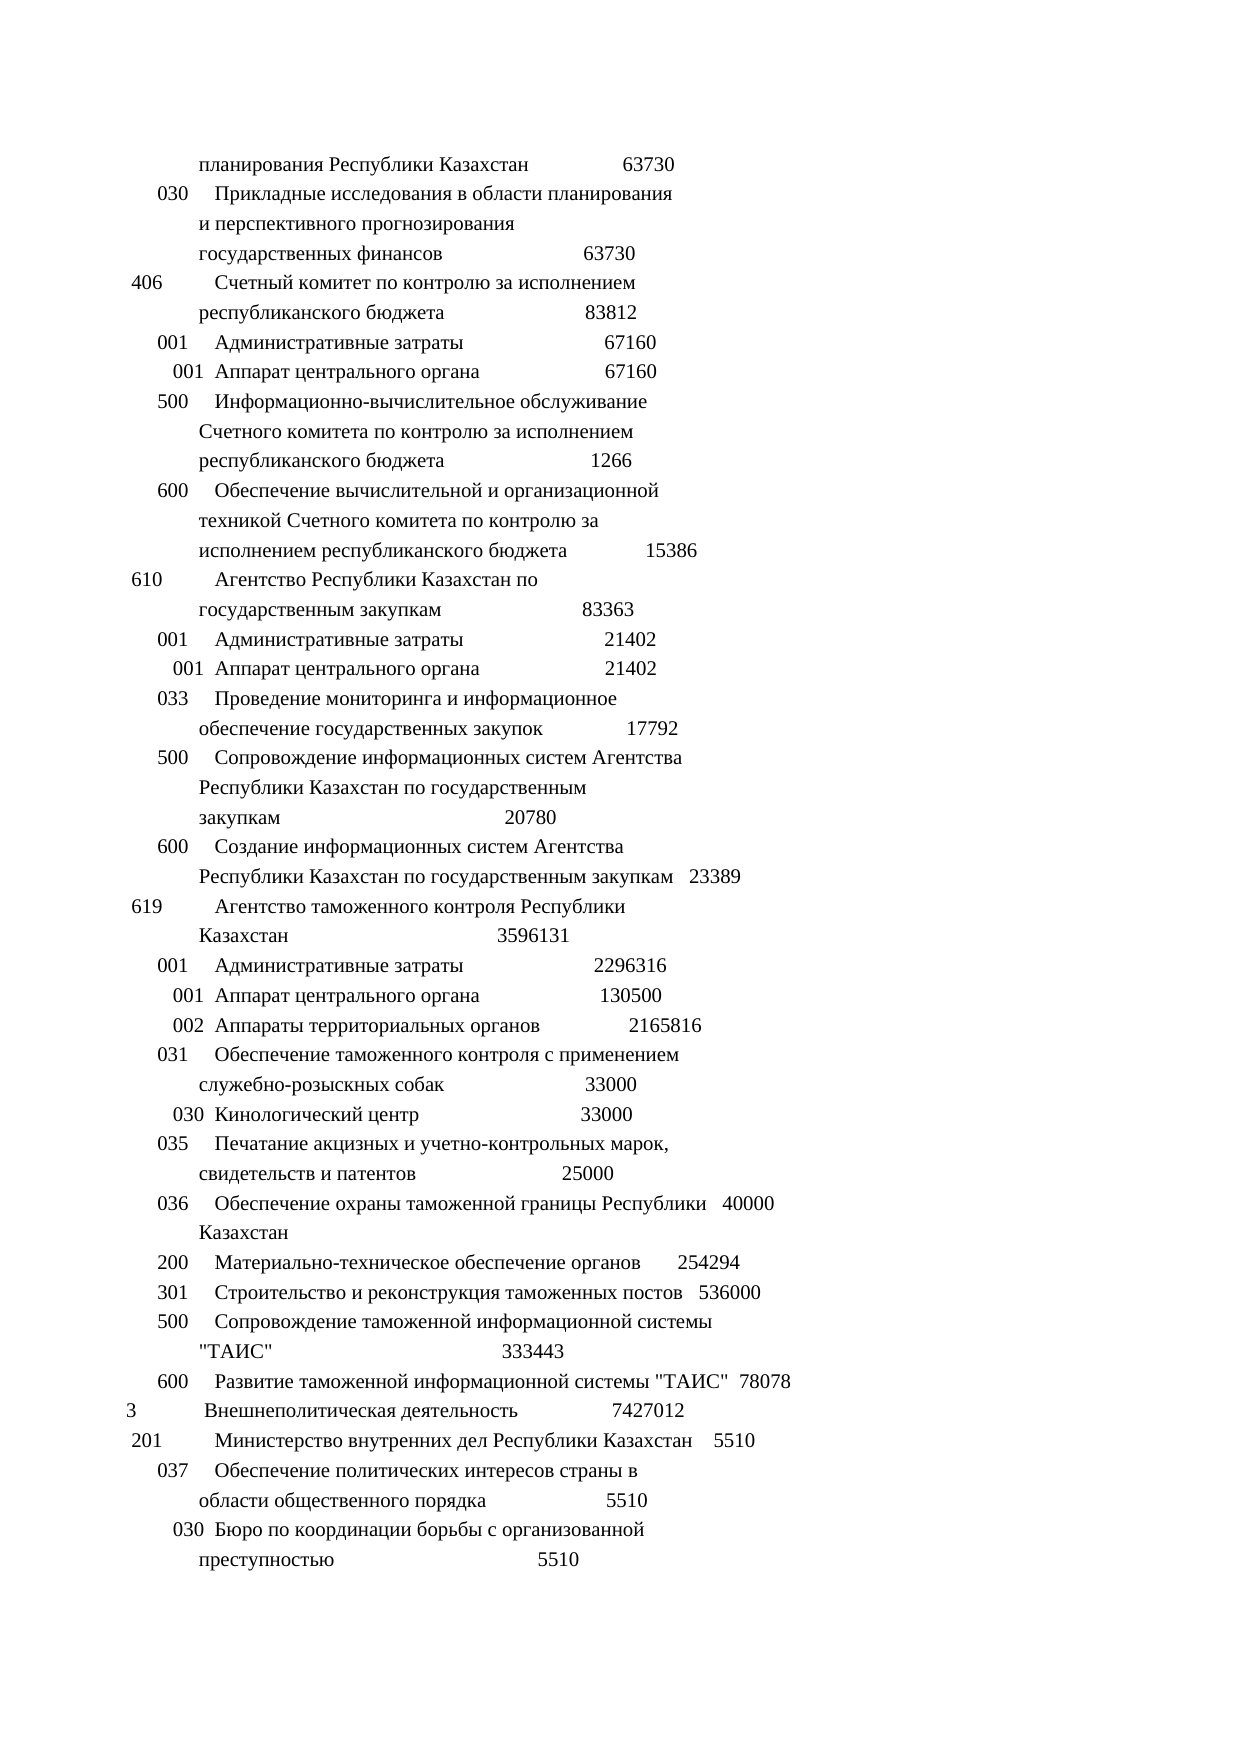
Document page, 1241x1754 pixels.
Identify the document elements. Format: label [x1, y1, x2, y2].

table_header [101, 150, 1240, 1578]
